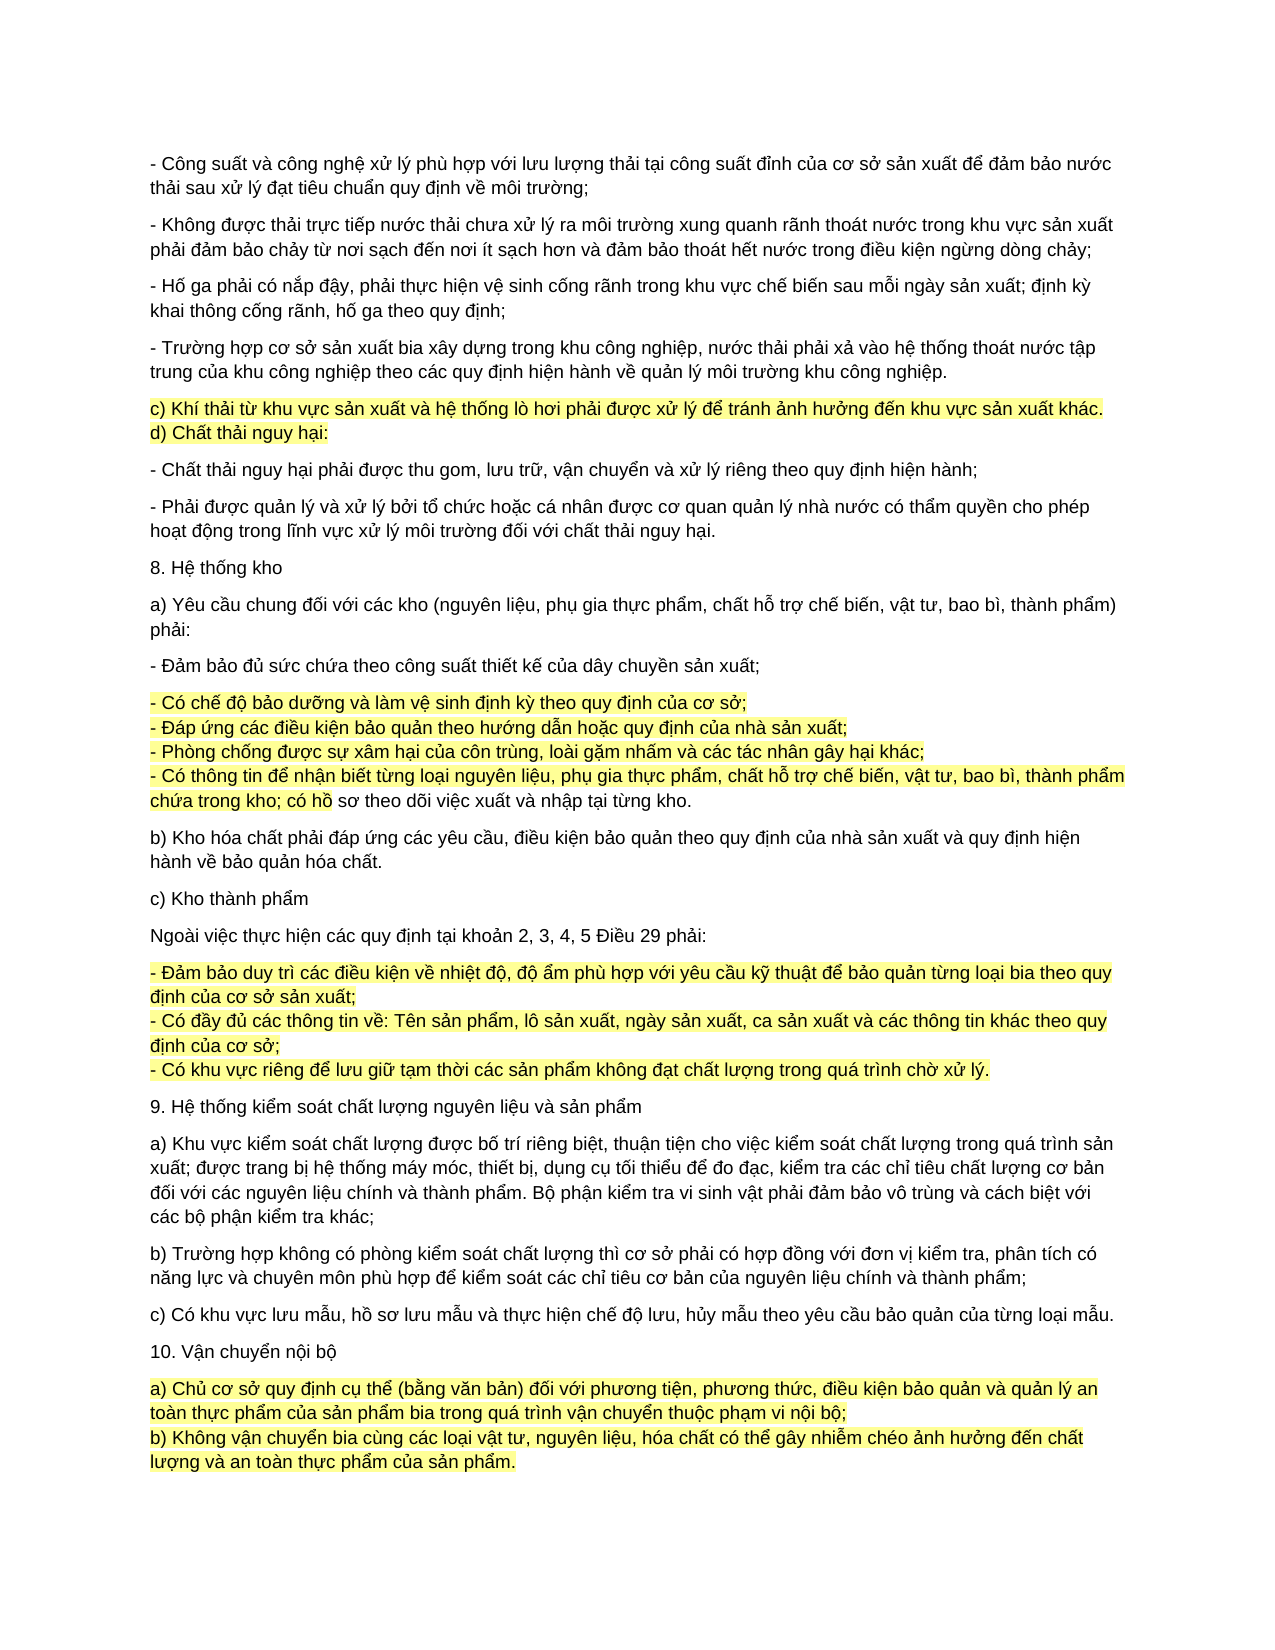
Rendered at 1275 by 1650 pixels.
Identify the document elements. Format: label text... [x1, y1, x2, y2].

text - Phải được quản lý và xử lý bởi tổ chức hoặc cá nhân được cơ quan quản lý nhà nước có thẩm quyền cho phép hoạt động trong lĩnh vực xử lý môi trường đối với chất thải nguy hại. [150, 493, 1125, 542]
text - Có thông tin để nhận biết từng loại nguyên liệu, phụ gia thực phẩm, chất hỗ trợ chế biến, vật tư, bao bì, thành phẩm chứa trong kho; có hồ sơ theo dõi việc xuất và nhập tại từng kho. [150, 787, 1125, 811]
text - Có đầy đủ các thông tin về: Tên sản phẩm, lô sản xuất, ngày sản xuất, ca sản xuất và các thông tin khác theo quy định của cơ sở; [150, 1007, 1125, 1056]
text Ngoài việc thực hiện các quy định tại khoản 2, 3, 4, 5 Điều 29 phải: [150, 922, 1125, 946]
text - Trường hợp cơ sở sản xuất bia xây dựng trong khu công nghiệp, nước thải phải xả vào hệ thống thoát nước tập trung của khu công nghiệp theo các quy định hiện hành về quản lý môi trường khu công nghiệp. [150, 334, 1125, 382]
text - Phòng chống được sự xâm hại của côn trùng, loài gặm nhấm và các tác nhân gây hại khác; [150, 738, 1125, 762]
text - Hố ga phải có nắp đậy, phải thực hiện vệ sinh cống rãnh trong khu vực chế biến sau mỗi ngày sản xuất; định kỳ khai thông cống rãnh, hố ga theo quy định; [150, 272, 1125, 321]
text a) Yêu cầu chung đối với các kho (nguyên liệu, phụ gia thực phẩm, chất hỗ trợ chế biến, vật tư, bao bì, thành phẩm) phải: [150, 591, 1125, 640]
text - Đảm bảo đủ sức chứa theo công suất thiết kế của dây chuyền sản xuất; [150, 652, 1125, 677]
text - Chất thải nguy hại phải được thu gom, lưu trữ, vận chuyển và xử lý riêng theo quy định hiện hành; [150, 456, 1125, 481]
text - Công suất và công nghệ xử lý phù hợp với lưu lượng thải tại công suất đỉnh của cơ sở sản xuất để đảm bảo nước thải sau xử lý đạt tiêu chuẩn quy định về môi trường; [150, 150, 1125, 199]
text b) Kho hóa chất phải đáp ứng các yêu cầu, điều kiện bảo quản theo quy định của nhà sản xuất và quy định hiện hành về bảo quản hóa chất. [150, 824, 1125, 872]
text a) Khu vực kiểm soát chất lượng được bố trí riêng biệt, thuận tiện cho việc kiểm soát chất lượng trong quá trình sản xuất; được trang bị hệ thống máy móc, thiết bị, dụng cụ tối thiểu để đo đạc, kiểm tra các chỉ tiêu chất lượng cơ bản đối với các nguyên liệu chính và thành phẩm. Bộ phận kiểm tra vi sinh vật phải đảm bảo vô trùng và cách biệt với các bộ phận kiểm tra khác; [150, 1130, 1125, 1227]
text c) Khí thải từ khu vực sản xuất và hệ thống lò hơi phải được xử lý để tránh ảnh hưởng đến khu vực sản xuất khác. [150, 395, 1125, 419]
text 10. Vận chuyển nội bộ [150, 1338, 1125, 1362]
text 9. Hệ thống kiểm soát chất lượng nguyên liệu và sản phẩm [150, 1093, 1125, 1117]
text c) Có khu vực lưu mẫu, hồ sơ lưu mẫu và thực hiện chế độ lưu, hủy mẫu theo yêu cầu bảo quản của từng loại mẫu. [150, 1301, 1125, 1326]
text - Có khu vực riêng để lưu giữ tạm thời các sản phẩm không đạt chất lượng trong quá trình chờ xử lý. [150, 1056, 1125, 1081]
text a) Chủ cơ sở quy định cụ thể (bằng văn bản) đối với phương tiện, phương thức, điều kiện bảo quản và quản lý an toàn thực phẩm của sản phẩm bia trong quá trình vận chuyển thuộc phạm vi nội bộ; [150, 1375, 1125, 1424]
text b) Không vận chuyển bia cùng các loại vật tư, nguyên liệu, hóa chất có thể gây nhiễm chéo ảnh hưởng đến chất lượng và an toàn thực phẩm của sản phẩm. [150, 1424, 1125, 1472]
text 8. Hệ thống kho [150, 554, 1125, 579]
text d) Chất thải nguy hại: [150, 419, 1125, 444]
text b) Trường hợp không có phòng kiểm soát chất lượng thì cơ sở phải có hợp đồng với đơn vị kiểm tra, phân tích có năng lực và chuyên môn phù hợp để kiểm soát các chỉ tiêu cơ bản của nguyên liệu chính và thành phẩm; [150, 1240, 1125, 1289]
text - Đảm bảo duy trì các điều kiện về nhiệt độ, độ ẩm phù hợp với yêu cầu kỹ thuật để bảo quản từng loại bia theo quy định của cơ sở sản xuất; [150, 959, 1125, 1007]
text - Có chế độ bảo dưỡng và làm vệ sinh định kỳ theo quy định của cơ sở; [150, 689, 1125, 714]
text - Không được thải trực tiếp nước thải chưa xử lý ra môi trường xung quanh rãnh thoát nước trong khu vực sản xuất phải đảm bảo chảy từ nơi sạch đến nơi ít sạch hơn và đảm bảo thoát hết nước trong điều kiện ngừng dòng chảy; [150, 211, 1125, 260]
text - Đáp ứng các điều kiện bảo quản theo hướng dẫn hoặc quy định của nhà sản xuất; [150, 714, 1125, 738]
text c) Kho thành phẩm [150, 885, 1125, 909]
